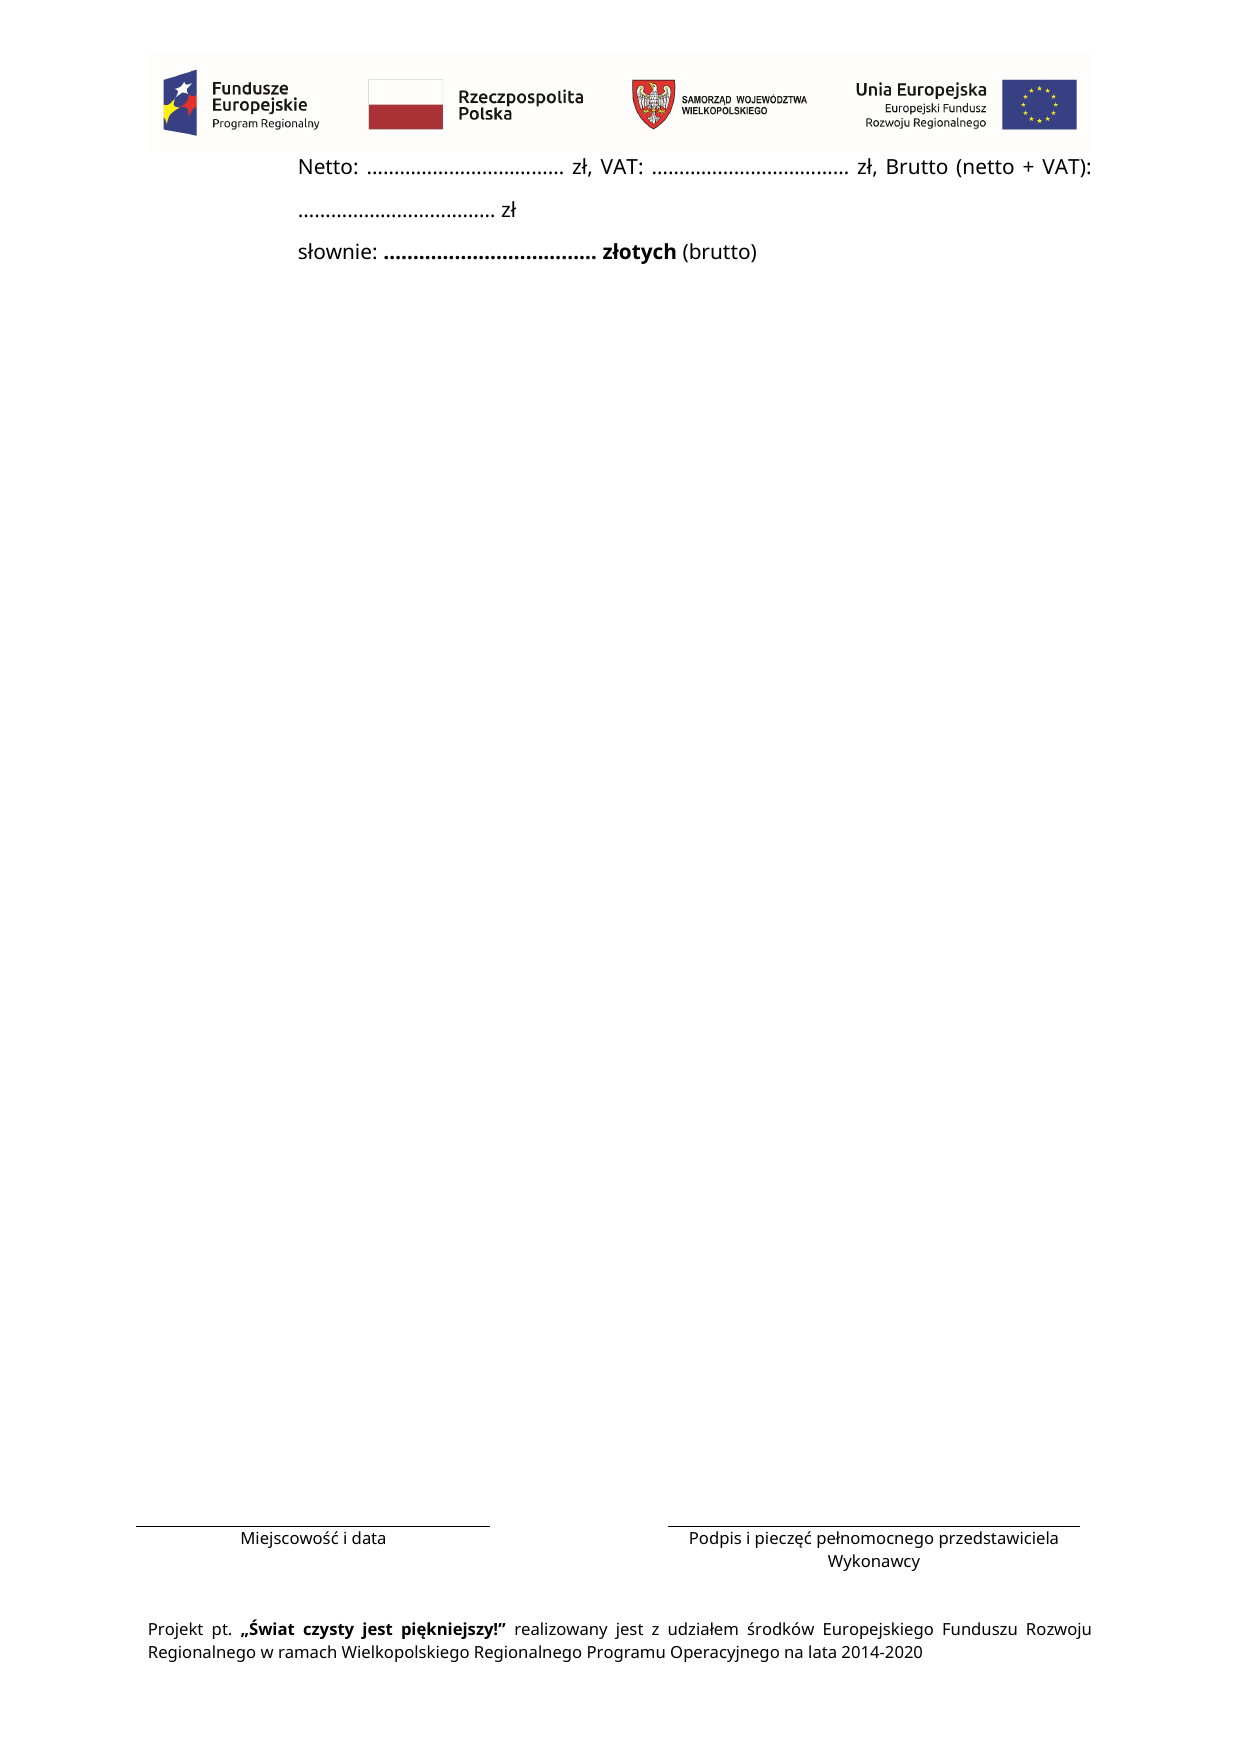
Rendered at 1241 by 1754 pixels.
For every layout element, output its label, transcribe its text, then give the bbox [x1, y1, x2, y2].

picture [147, 53, 1093, 152]
list Netto: ……………………………… zł, VAT: ……………………………… zł, Brutto (netto + VAT): ……………………………… zł [298, 152, 1093, 223]
list słownie: ……………………………… złotych (brutto) [298, 237, 1093, 266]
